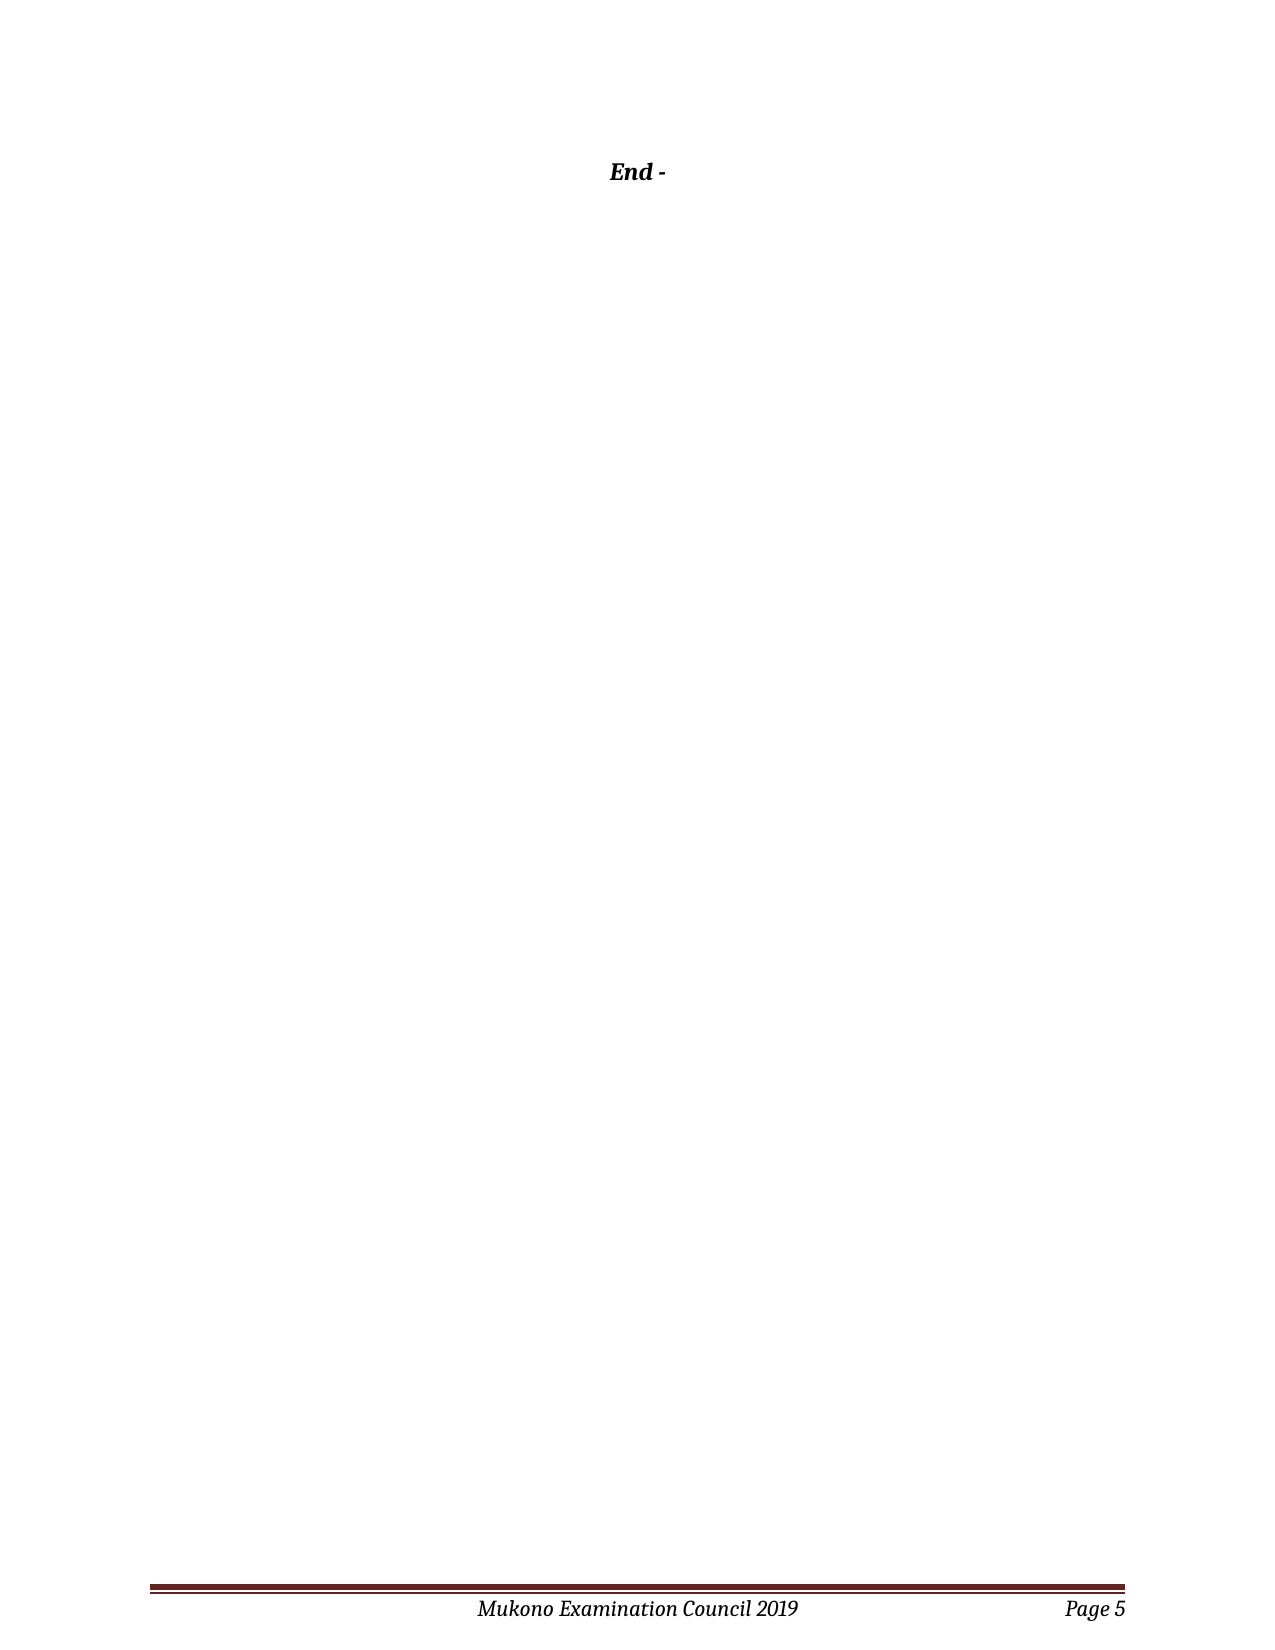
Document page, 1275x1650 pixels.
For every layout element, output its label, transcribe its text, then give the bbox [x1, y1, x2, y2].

text End - [150, 158, 1125, 186]
